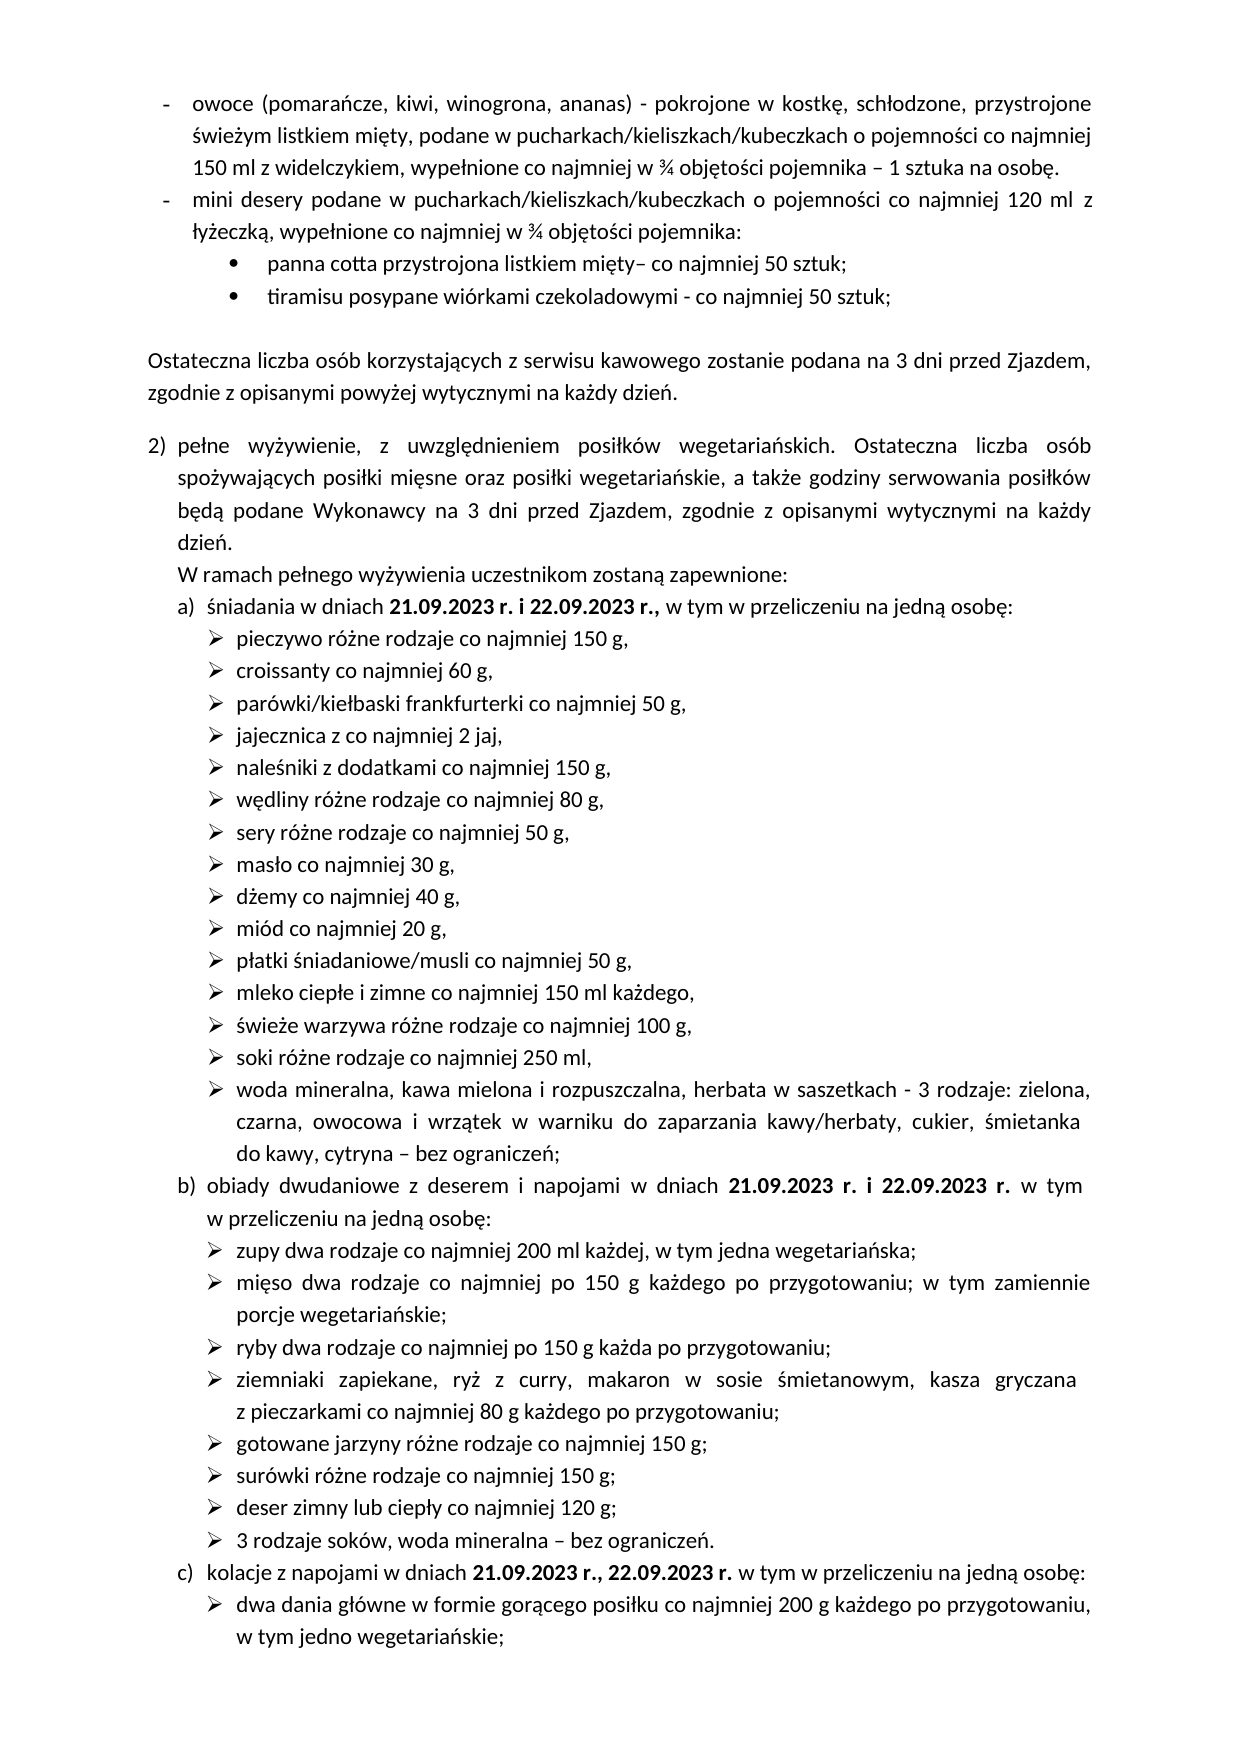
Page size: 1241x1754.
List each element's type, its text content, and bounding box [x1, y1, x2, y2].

list obiady dwudaniowe z deserem i napojami w dniach 21.09.2023 r. i 22.09.2023 r. w tym w przeliczeniu na jedną osobę: [177, 1172, 1093, 1232]
list woda mineralna, kawa mielona i rozpuszczalna, herbata w saszetkach - 3 rodzaje: zielona, czarna, owocowa i wrzątek w warniku do zaparzania kawy/herbaty, cukier, śmietanka do kawy, cytryna – bez ograniczeń; [207, 1075, 1093, 1167]
list pieczywo różne rodzaje co najmniej 150 g, [207, 624, 1093, 652]
list W ramach pełnego wyżywienia uczestnikom zostaną zapewnione: [148, 560, 1093, 588]
list 3 rodzaje soków, woda mineralna – bez ograniczeń. [206, 1526, 1093, 1554]
list ziemniaki zapiekane, ryż z curry, makaron w sosie śmietanowym, kasza gryczana z pieczarkami co najmniej 80 g każdego po przygotowaniu; [206, 1365, 1093, 1425]
list deser zimny lub ciepły co najmniej 120 g; [206, 1493, 1093, 1522]
list naleśniki z dodatkami co najmniej 150 g, [207, 753, 1093, 781]
list panna cotta przystrojona listkiem mięty– co najmniej 50 sztuk; [229, 249, 1093, 278]
list tiramisu posypane wiórkami czekoladowymi - co najmniej 50 sztuk; [229, 282, 1093, 310]
list ryby dwa rodzaje co najmniej po 150 g każda po przygotowaniu; [206, 1333, 1093, 1361]
list owoce (pomarańcze, kiwi, winogrona, ananas) - pokrojone w kostkę, schłodzone, przystrojone świeżym listkiem mięty, podane w pucharkach/kieliszkach/kubeczkach o pojemności co najmniej 150 ml z widelczykiem, wypełnione co najmniej w ¾ objętości pojemnika – 1 sztuka na osobę. [162, 89, 1093, 181]
list gotowane jarzyny różne rodzaje co najmniej 150 g; [206, 1429, 1093, 1457]
list miód co najmniej 20 g, [207, 914, 1093, 942]
list sery różne rodzaje co najmniej 50 g, [207, 818, 1093, 846]
list croissanty co najmniej 60 g, [207, 657, 1093, 685]
list dwa dania główne w formie gorącego posiłku co najmniej 200 g każdego po przygotowaniu, w tym jedno wegetariańskie; [206, 1590, 1093, 1650]
list masło co najmniej 30 g, [207, 850, 1093, 878]
list mleko ciepłe i zimne co najmniej 150 ml każdego, [207, 978, 1093, 1007]
list mięso dwa rodzaje co najmniej po 150 g każdego po przygotowaniu; w tym zamiennie porcje wegetariańskie; [206, 1268, 1093, 1328]
list wędliny różne rodzaje co najmniej 80 g, [207, 785, 1093, 813]
list zupy dwa rodzaje co najmniej 200 ml każdej, w tym jedna wegetariańska; [206, 1236, 1093, 1264]
list świeże warzywa różne rodzaje co najmniej 100 g, [207, 1011, 1093, 1039]
list kolacje z napojami w dniach 21.09.2023 r., 22.09.2023 r. w tym w przeliczeniu na jedną osobę: [177, 1558, 1093, 1586]
list parówki/kiełbaski frankfurterki co najmniej 50 g, [207, 689, 1093, 717]
list soki różne rodzaje co najmniej 250 ml, [207, 1043, 1093, 1071]
list jajecznica z co najmniej 2 jaj, [207, 721, 1093, 749]
list płatki śniadaniowe/musli co najmniej 50 g, [207, 946, 1093, 974]
list pełne wyżywienie, z uwzględnieniem posiłków wegetariańskich. Ostateczna liczba osób spożywających posiłki mięsne oraz posiłki wegetariańskie, a także godziny serwowania posiłków będą podane Wykonawcy na 3 dni przed Zjazdem, zgodnie z opisanymi wytycznymi na każdy dzień. [148, 431, 1093, 556]
list dżemy co najmniej 40 g, [207, 882, 1093, 910]
list surówki różne rodzaje co najmniej 150 g; [206, 1461, 1093, 1489]
text Ostateczna liczba osób korzystających z serwisu kawowego zostanie podana na 3 dni przed Zjazdem, zgodnie z opisanymi powyżej wytycznymi na każdy dzień. [148, 346, 1093, 406]
list mini desery podane w pucharkach/kieliszkach/kubeczkach o pojemności co najmniej 120 ml z łyżeczką, wypełnione co najmniej w ¾ objętości pojemnika: [162, 185, 1093, 245]
list śniadania w dniach 21.09.2023 r. i 22.09.2023 r., w tym w przeliczeniu na jedną osobę: [177, 592, 1093, 620]
